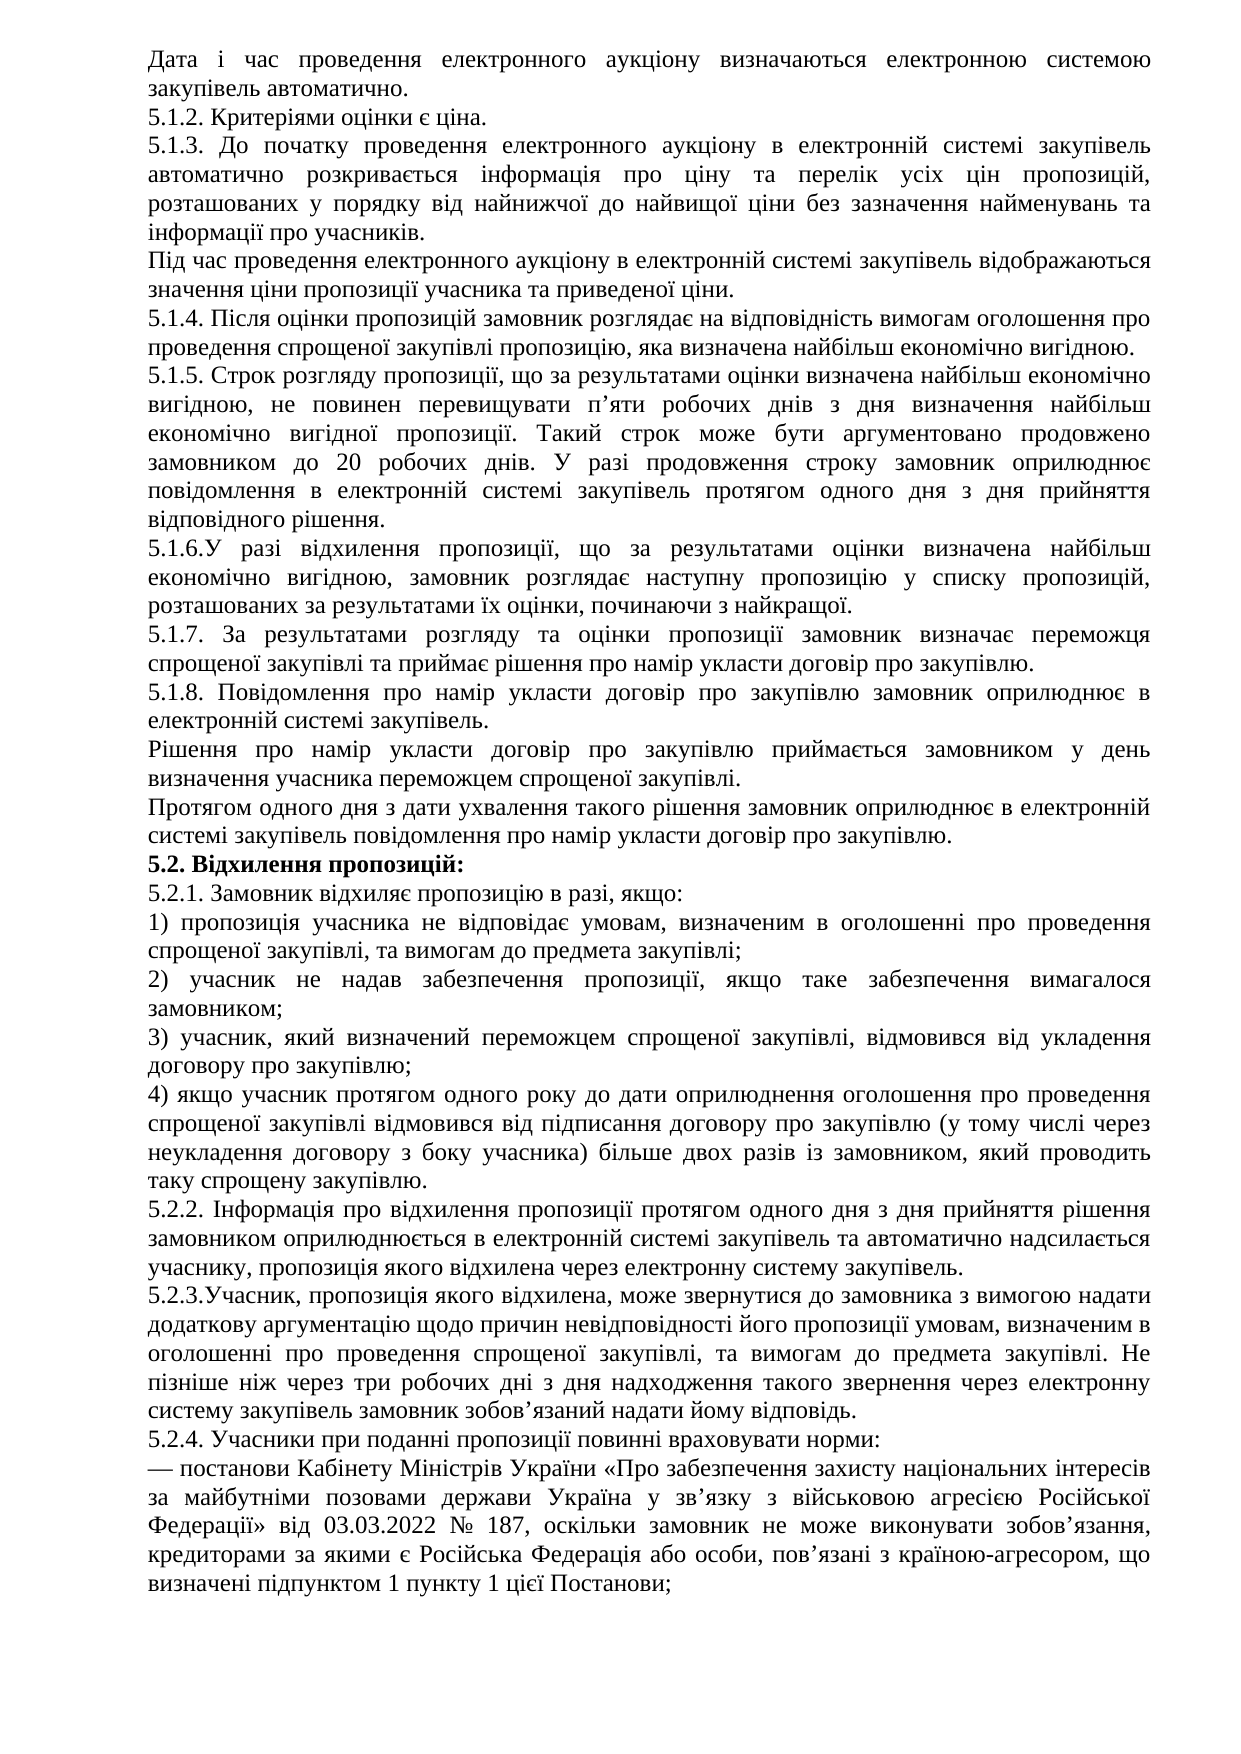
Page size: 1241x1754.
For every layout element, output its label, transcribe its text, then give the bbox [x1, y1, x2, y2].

text 1) пропозиція учасника не відповідає умовам, визначеним в оголошенні про проведення спрощеної закупівлі, та вимогам до предмета закупівлі; [148, 907, 1152, 964]
text 5.2.1. Замовник відхиляє пропозицію в разі, якщо: [148, 878, 1152, 907]
text Під час проведення електронного аукціону в електронній системі закупівель відображаються значення ціни пропозиції учасника та приведеної ціни. [148, 246, 1152, 303]
text Дата і час проведення електронного аукціону визначаються електронною системою закупівель автоматично. [148, 44, 1152, 102]
text Рішення про намір укласти договір про закупівлю приймається замовником у день визначення учасника переможцем спрощеної закупівлі. [148, 734, 1152, 792]
text 5.2.3.Учасник, пропозиція якого відхилена, може звернутися до замовника з вимогою надати додаткову аргументацію щодо причин невідповідності його пропозиції умовам, визначеним в оголошенні про проведення спрощеної закупівлі, та вимогам до предмета закупівлі. Не пізніше ніж через три робочих дні з дня надходження такого звернення через електронну систему закупівель замовник зобов’язаний надати йому відповідь. [148, 1281, 1152, 1424]
text — постанови Кабінету Міністрів України «Про забезпечення захисту національних інтересів за майбутніми позовами держави Україна у зв’язку з військовою агресією Російської Федерації» від 03.03.2022 № 187, оскільки замовник не може виконувати зобов’язання, кредиторами за якими є Російська Федерація або особи, пов’язані з країною-агресором, що визначені підпунктом 1 пункту 1 цієї Постанови; [148, 1453, 1152, 1597]
text 5.2.4. Учасники при поданні пропозиції повинні враховувати норми: [148, 1424, 1152, 1453]
text 4) якщо учасник протягом одного року до дати оприлюднення оголошення про проведення спрощеної закупівлі відмовився від підписання договору про закупівлю (у тому числі через неукладення договору з боку учасника) більше двох разів із замовником, який проводить таку спрощену закупівлю. [148, 1079, 1152, 1194]
text 5.2. Відхилення пропозицій: [148, 849, 1152, 878]
text 5.1.7. За результатами розгляду та оцінки пропозиції замовник визначає переможця спрощеної закупівлі та приймає рішення про намір укласти договір про закупівлю. [148, 619, 1152, 677]
text 5.1.5. Строк розгляду пропозиції, що за результатами оцінки визначена найбільш економічно вигідною, не повинен перевищувати п’яти робочих днів з дня визначення найбільш економічно вигідної пропозиції. Такий строк може бути аргументовано продовжено замовником до 20 робочих днів. У разі продовження строку замовник оприлюднює повідомлення в електронній системі закупівель протягом одного дня з дня прийняття відповідного рішення. [148, 361, 1152, 533]
text 5.1.8. Повідомлення про намір укласти договір про закупівлю замовник оприлюднює в електронній системі закупівель. [148, 677, 1152, 734]
text 5.1.4. Після оцінки пропозицій замовник розглядає на відповідність вимогам оголошення про проведення спрощеної закупівлі пропозицію, яка визначена найбільш економічно вигідною. [148, 303, 1152, 361]
text Протягом одного дня з дати ухвалення такого рішення замовник оприлюднює в електронній системі закупівель повідомлення про намір укласти договір про закупівлю. [148, 792, 1152, 849]
text 5.1.2. Критеріями оцінки є ціна. [148, 102, 1152, 131]
text 5.1.6.У разі відхилення пропозиції, що за результатами оцінки визначена найбільш економічно вигідною, замовник розглядає наступну пропозицію у списку пропозицій, розташованих за результатами їх оцінки, починаючи з найкращої. [148, 533, 1152, 619]
text 5.2.2. Інформація про відхилення пропозиції протягом одного дня з дня прийняття рішення замовником оприлюднюється в електронній системі закупівель та автоматично надсилається учаснику, пропозиція якого відхилена через електронну систему закупівель. [148, 1194, 1152, 1281]
text 3) учасник, який визначений переможцем спрощеної закупівлі, відмовився від укладення договору про закупівлю; [148, 1022, 1152, 1079]
text 2) учасник не надав забезпечення пропозиції, якщо таке забезпечення вимагалося замовником; [148, 964, 1152, 1022]
text 5.1.3. До початку проведення електронного аукціону в електронній системі закупівель автоматично розкривається інформація про ціну та перелік усіх цін пропозицій, розташованих у порядку від найнижчої до найвищої ціни без зазначення найменувань та інформації про учасників. [148, 131, 1152, 246]
